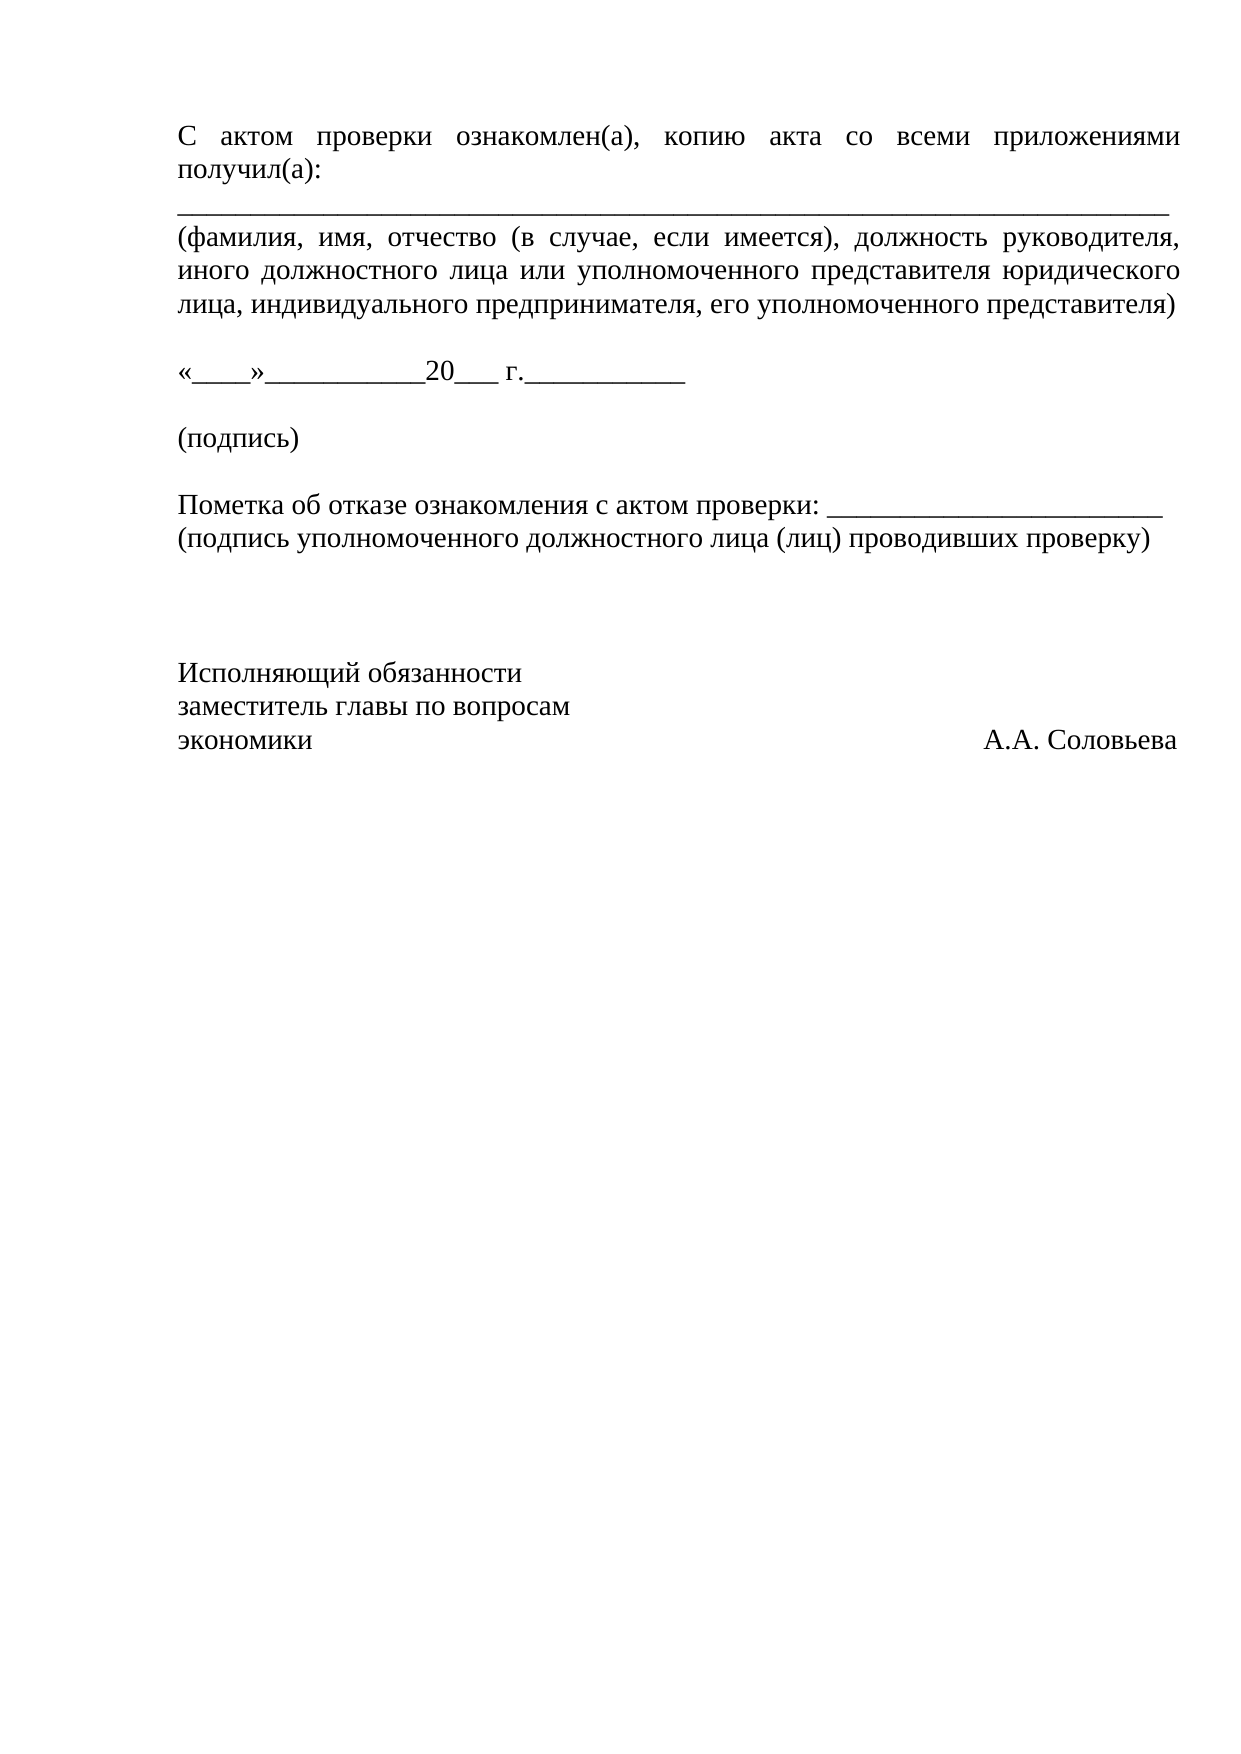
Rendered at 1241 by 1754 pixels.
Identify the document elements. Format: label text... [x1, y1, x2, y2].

text (фамилия, имя, отчество (в случае, если имеется), должность руководителя, иного должностного лица или уполномоченного представителя юридического лица, индивидуального предпринимателя, его уполномоченного представителя) [177, 219, 1181, 319]
text (подпись) [177, 420, 1181, 453]
text «____»___________20___ г.___________ [177, 353, 1181, 386]
text Пометка об отказе ознакомления с актом проверки: _______________________ [177, 487, 1181, 521]
text заместитель главы по вопросам [177, 688, 1181, 722]
text экономики А.А. Соловьева [177, 722, 1181, 755]
text Исполняющий обязанности [177, 655, 1181, 688]
text (подпись уполномоченного должностного лица (лиц) проводивших проверку) [177, 521, 1181, 554]
text С актом проверки ознакомлен(а), копию акта со всеми приложениями получил(а): ____________________________________________________________________ [177, 118, 1181, 219]
